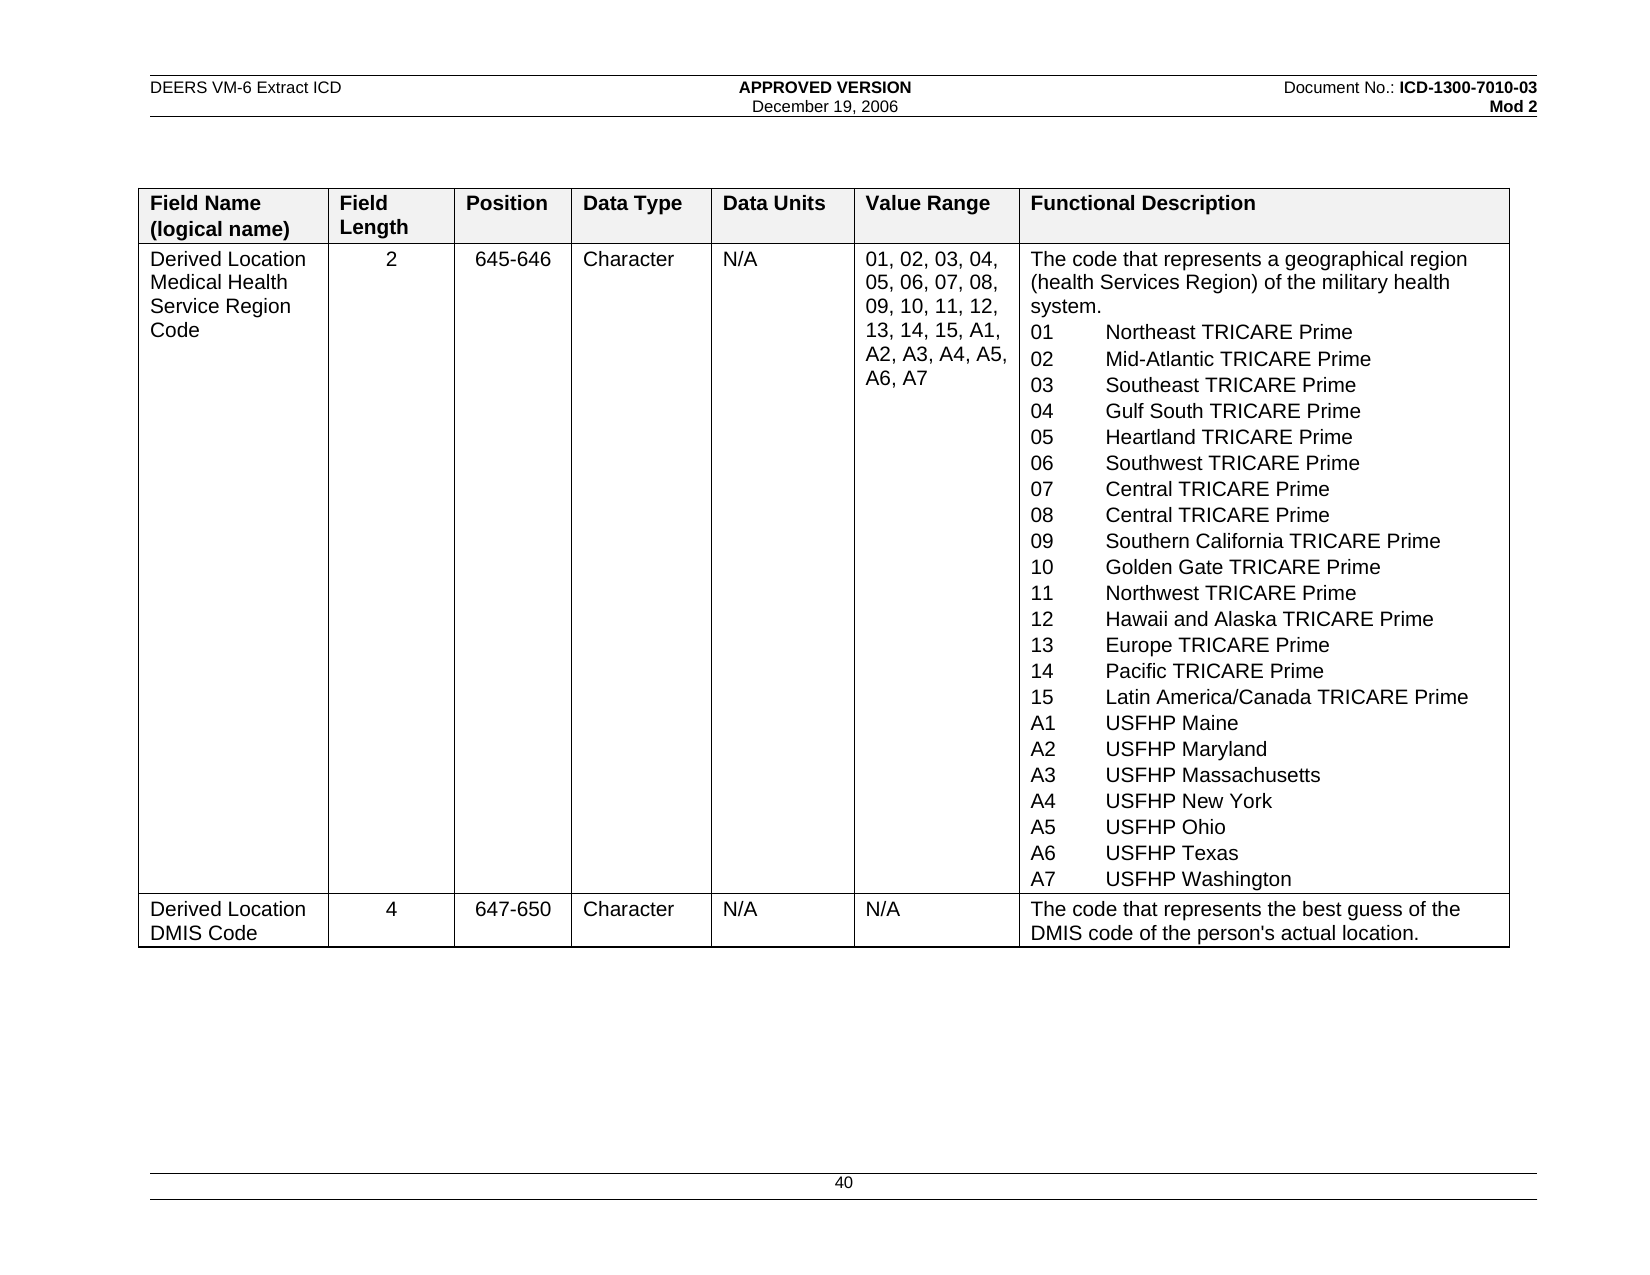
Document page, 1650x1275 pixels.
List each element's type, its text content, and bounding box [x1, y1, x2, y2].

table_header [855, 189, 1019, 243]
table_cell Character [572, 894, 711, 946]
table_cell 2 [329, 244, 454, 893]
table_cell 647-650 [455, 894, 571, 946]
table_header Functional Description [1020, 189, 1509, 243]
table_cell The code that represents a geographical region (health Services Region) of the military health system. 01 Northeast TRICARE Prime 02 Mid-Atlantic TRICARE Prime 03 Southeast TRICARE Prime 04 Gulf Prime 05 Heartland TRICARE Prime 06 Southwest TRICARE Prime 07 Central TRICARE Prime 08 Central TRICARE Prime 09 Southern TRICARE Prime 10 TRICARE Prime 11 Northwest TRICARE Prime 12 and TRICARE Prime 13 TRICARE Prime 14 Pacific TRICARE Prime 15 Latin America/Canada TRICARE Prime A1 USFHP A2 USFHP A3 USFHP A4 USFHP A5 USFHP A6 USFHP A7 USFHP [1020, 244, 1509, 893]
table_cell N/A [712, 244, 854, 893]
table_cell Derived Location DMIS Code [139, 894, 328, 946]
table_cell 645-646 [455, 244, 571, 893]
table_header Data Type [572, 189, 711, 243]
table_cell 01, 02, 03, 04, 05, 06, 07, 08, 09, 10, 11, 12, 13, 14, 15, A1, A2, A3, A4, A5, A6, A7 [855, 244, 1019, 893]
table_cell The code that represents the best guess of the DMIS code of the person's actual location. [1020, 894, 1509, 946]
table_cell N/A [855, 894, 1019, 946]
table_header Field Length [329, 189, 454, 243]
table_header Field Name (logical name) [139, 189, 328, 243]
table_header Data Units [712, 189, 854, 243]
table_cell Derived Location Medical Health Service Region Code [139, 244, 328, 893]
table_cell Character [572, 244, 711, 893]
table_cell 4 [329, 894, 454, 946]
table_header Position [455, 189, 571, 243]
table_cell N/A [712, 894, 854, 946]
